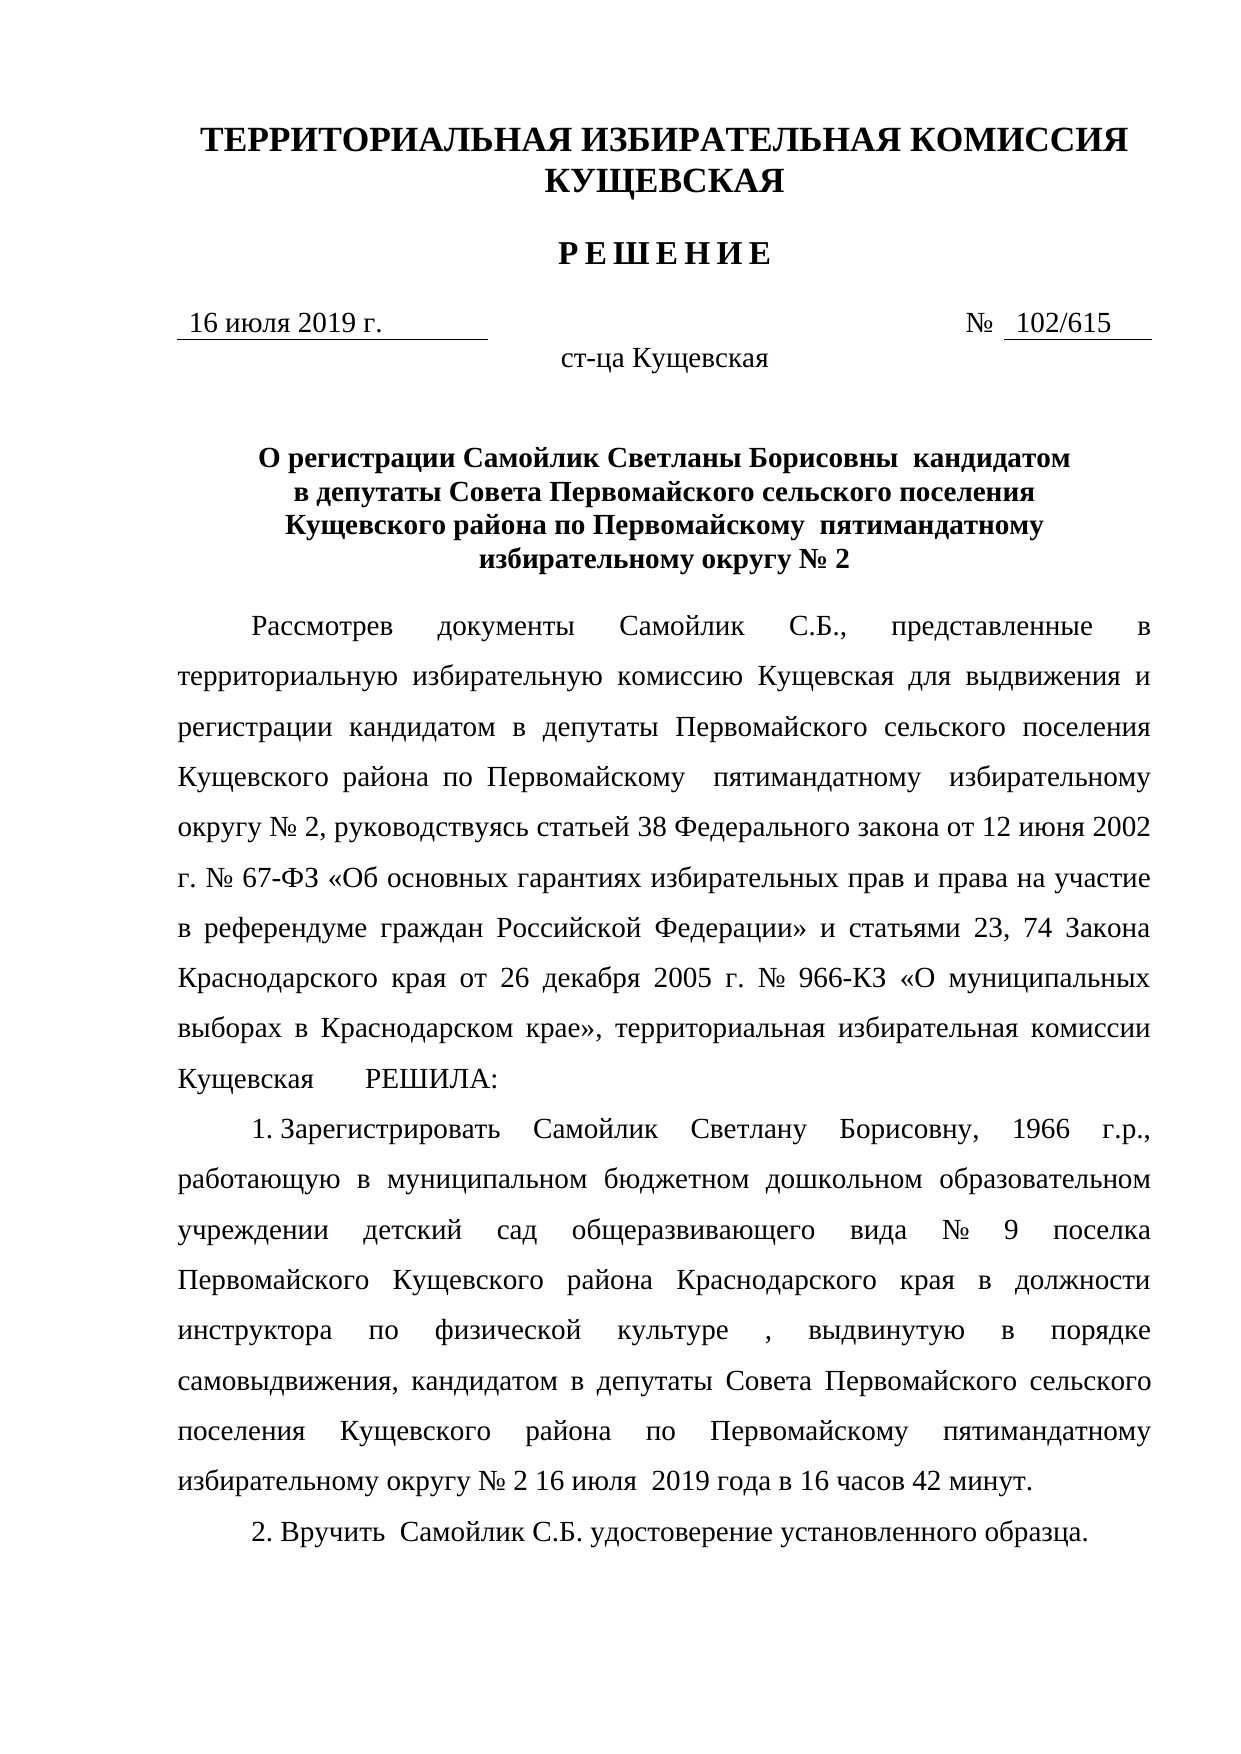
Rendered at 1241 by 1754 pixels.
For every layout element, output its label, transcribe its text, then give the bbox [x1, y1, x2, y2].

table_header № [488, 305, 1004, 339]
text 2. Вручить Самойлик С.Б. удостоверение установленного образца. [177, 1514, 1152, 1547]
text Кущевского района по Первомайскому пятимандатному [177, 507, 1152, 541]
subtitle ТЕРРИТОРИАЛЬНАЯ ИЗБИРАТЕЛЬНАЯ КОМИССИЯ [177, 118, 1152, 159]
table_cell ст-ца Кущевская [177, 339, 1152, 373]
text 1. Зарегистрировать Самойлик Светлану Борисовну, 1966 г.р., работающую в муниципальном бюджетном дошкольном образовательном учреждении детский сад общеразвивающего вида № 9 поселка Первомайского Кущевского района Краснодарского края в должности инструктора по физической культуре , выдвинутую в порядке самовыдвижения, кандидатом в депутаты Совета Первомайского сельского поселения Кущевского района по Первомайскому пятимандатному избирательному округу № 2 16 июля 2019 года в 16 часов 42 минут. [177, 1111, 1152, 1497]
text избирательному округу № 2 [177, 541, 1152, 574]
subtitle РЕШЕНИЕ [177, 233, 1152, 272]
table_header 16 июля 2019 г. [177, 305, 487, 339]
table_header 102/615 [1004, 305, 1152, 339]
text Рассмотрев документы Самойлик С.Б., представленные в территориальную избирательную комиссию Кущевская для выдвижения и регистрации кандидатом в депутаты Первомайского сельского поселения Кущевского района по Первомайскому пятимандатному избирательному округу № 2, руководствуясь статьей 38 Федерального закона от 12 июня 2002 г. № 67-ФЗ «Об основных гарантиях избирательных прав и права на участие в референдуме граждан Российской Федерации» и статьями 23, 74 Закона Краснодарского края от 26 декабря 2005 г. № 966-КЗ «О муниципальных выборах в Краснодарском крае», территориальная избирательная комиссии Кущевская РЕШИЛА: [177, 608, 1152, 1094]
text в депутаты Совета Первомайского сельского поселения [177, 474, 1152, 507]
subtitle КУЩЕВСКАЯ [177, 159, 1152, 200]
text О регистрации Самойлик Светланы Борисовны кандидатом [177, 440, 1152, 474]
